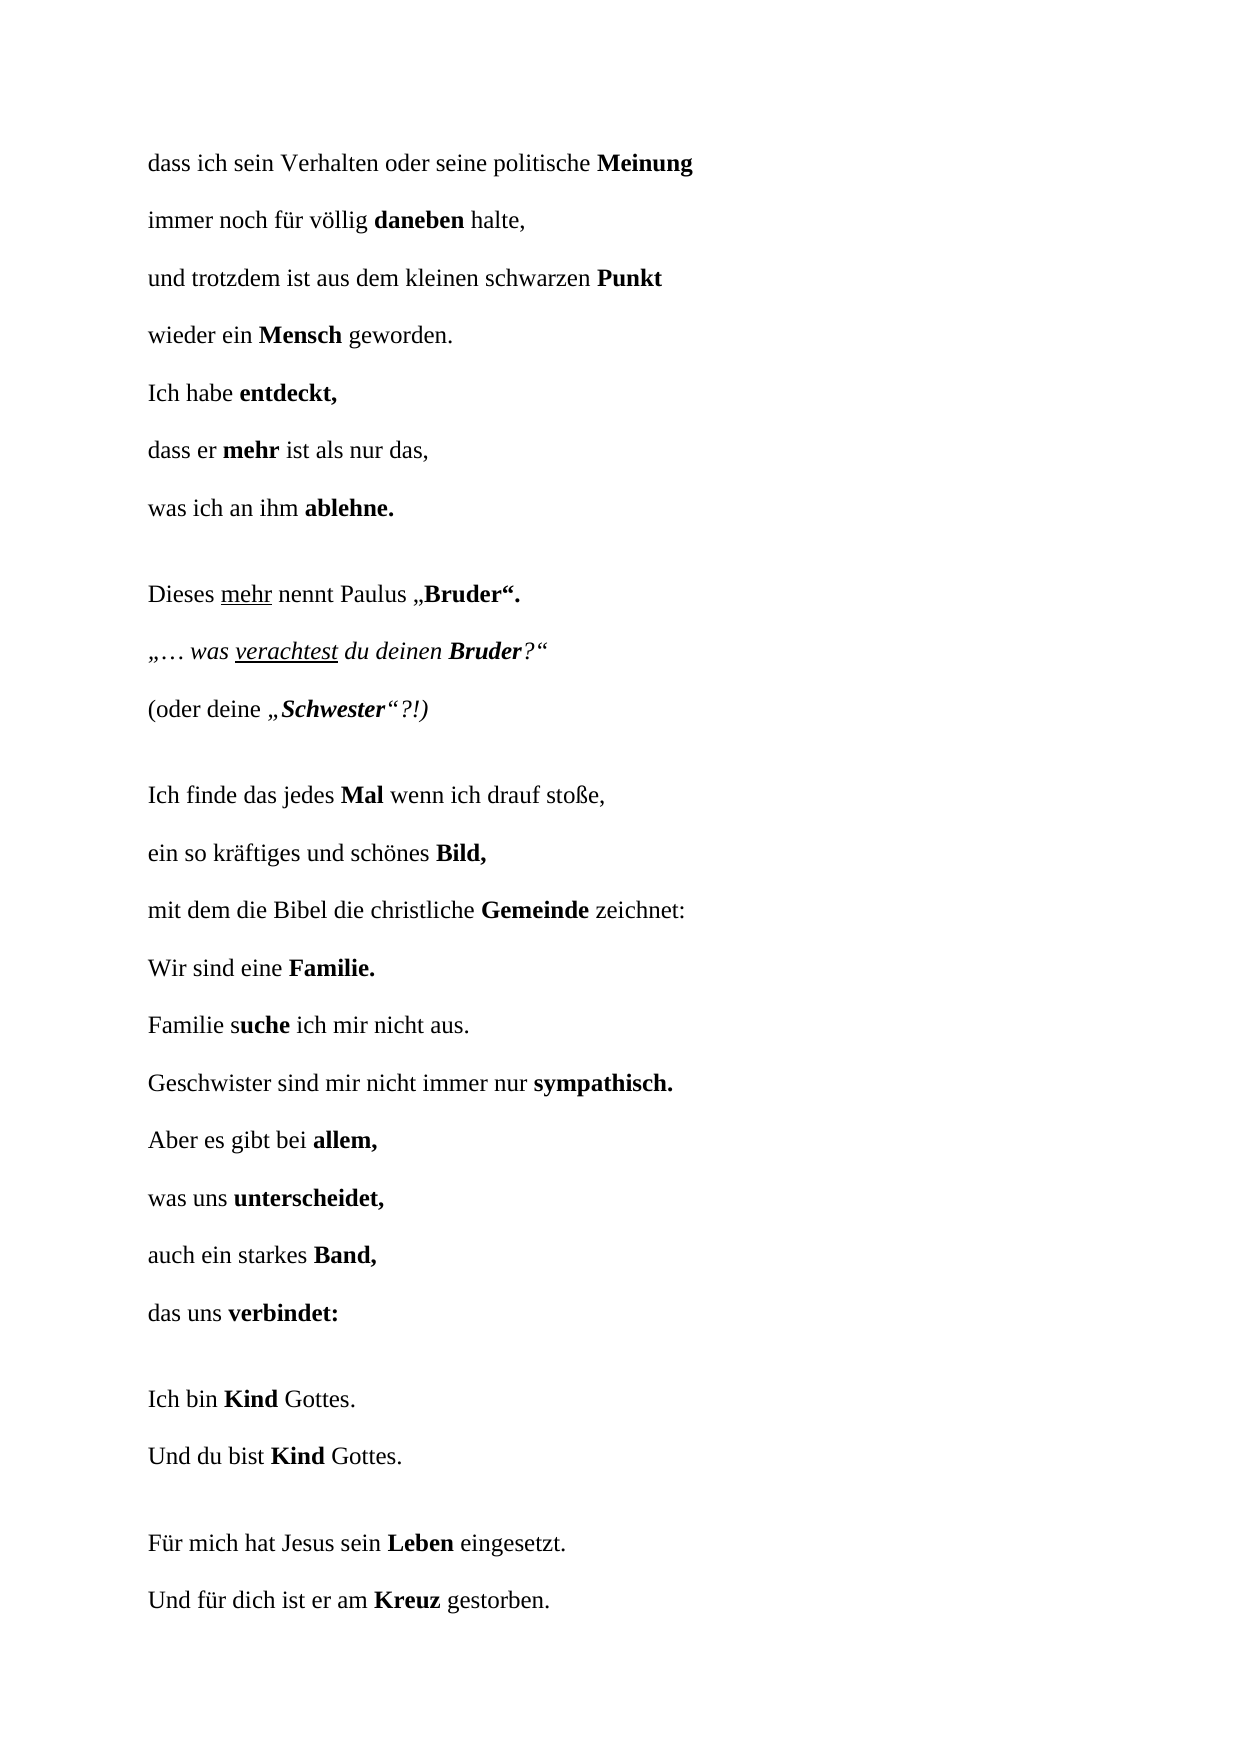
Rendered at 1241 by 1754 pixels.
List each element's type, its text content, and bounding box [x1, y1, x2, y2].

text Ich finde das jedes Mal wenn ich drauf stoße, [148, 780, 1093, 809]
text immer noch für völlig daneben halte, [148, 205, 1093, 234]
text ein so kräftiges und schönes Bild, [148, 838, 1093, 866]
text Und du bist Kind Gottes. [148, 1441, 1093, 1470]
text dass ich sein Verhalten oder seine politische Meinung [148, 148, 1093, 176]
text was ich an ihm ablehne. [148, 493, 1093, 521]
text Wir sind eine Familie. [148, 953, 1093, 981]
text Familie suche ich mir nicht aus. [148, 1010, 1093, 1039]
text und trotzdem ist aus dem kleinen schwarzen Punkt [148, 263, 1093, 291]
text dass er mehr ist als nur das, [148, 435, 1093, 464]
text Und für dich ist er am Kreuz gestorben. [148, 1585, 1093, 1614]
text was uns unterscheidet, [148, 1183, 1093, 1211]
text mit dem die Bibel die christliche Gemeinde zeichnet: [148, 895, 1093, 924]
text Für mich hat Jesus sein Leben eingesetzt. [148, 1528, 1093, 1556]
text Aber es gibt bei allem, [148, 1125, 1093, 1154]
text das uns verbindet: [148, 1298, 1093, 1326]
text auch ein starkes Band, [148, 1240, 1093, 1269]
text Geschwister sind mir nicht immer nur sympathisch. [148, 1068, 1093, 1096]
text Dieses mehr nennt Paulus „Bruder“. [148, 579, 1093, 608]
text Ich habe entdeckt, [148, 378, 1093, 406]
text Ich bin Kind Gottes. [148, 1384, 1093, 1413]
text wieder ein Mensch geworden. [148, 320, 1093, 349]
text (oder deine „Schwester“?!) [148, 694, 1093, 723]
text „… was verachtest du deinen Bruder?“ [148, 636, 1093, 665]
